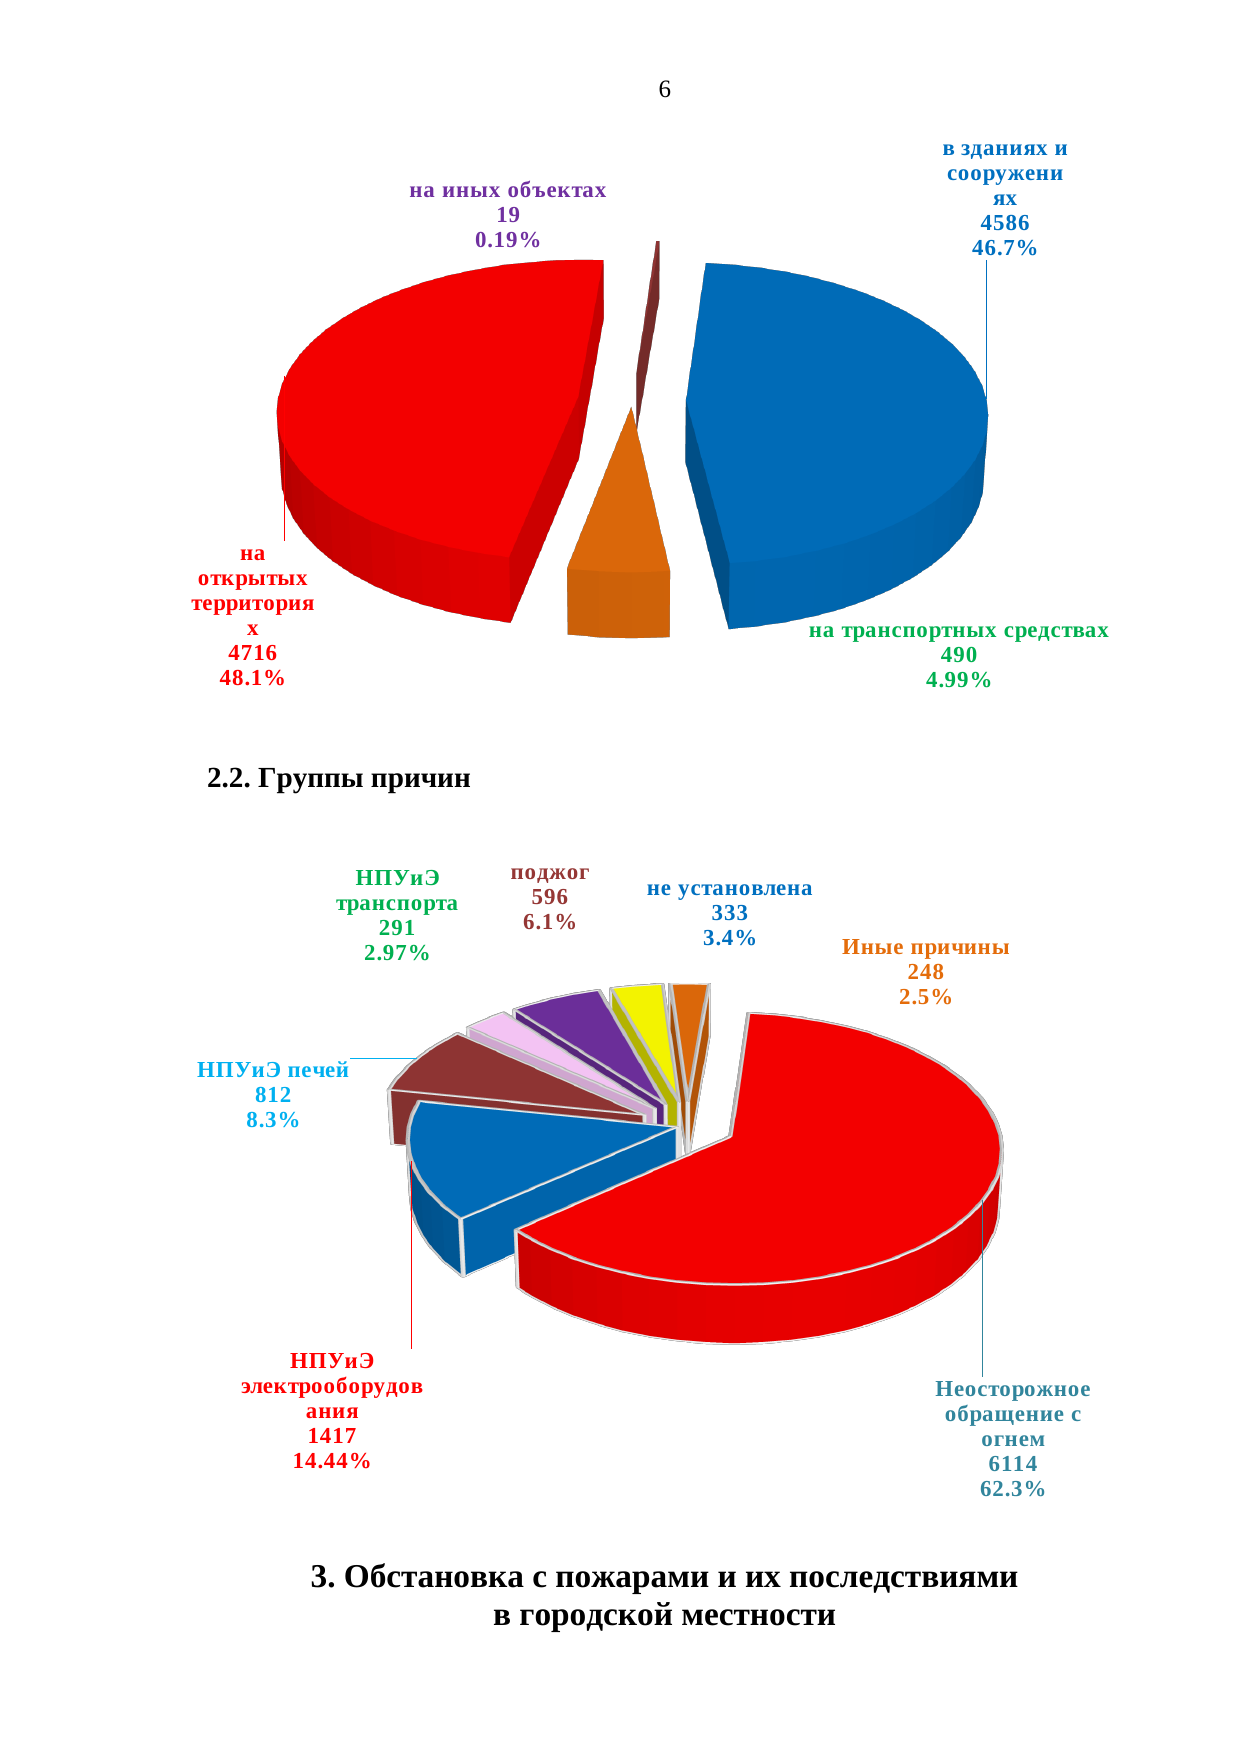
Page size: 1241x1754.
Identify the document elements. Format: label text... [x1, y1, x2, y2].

text 3. Обстановка с пожарами и их последствиями [148, 1556, 1181, 1594]
text 2.2. Группы причин [148, 760, 1181, 793]
text в городской местности [148, 1594, 1181, 1633]
